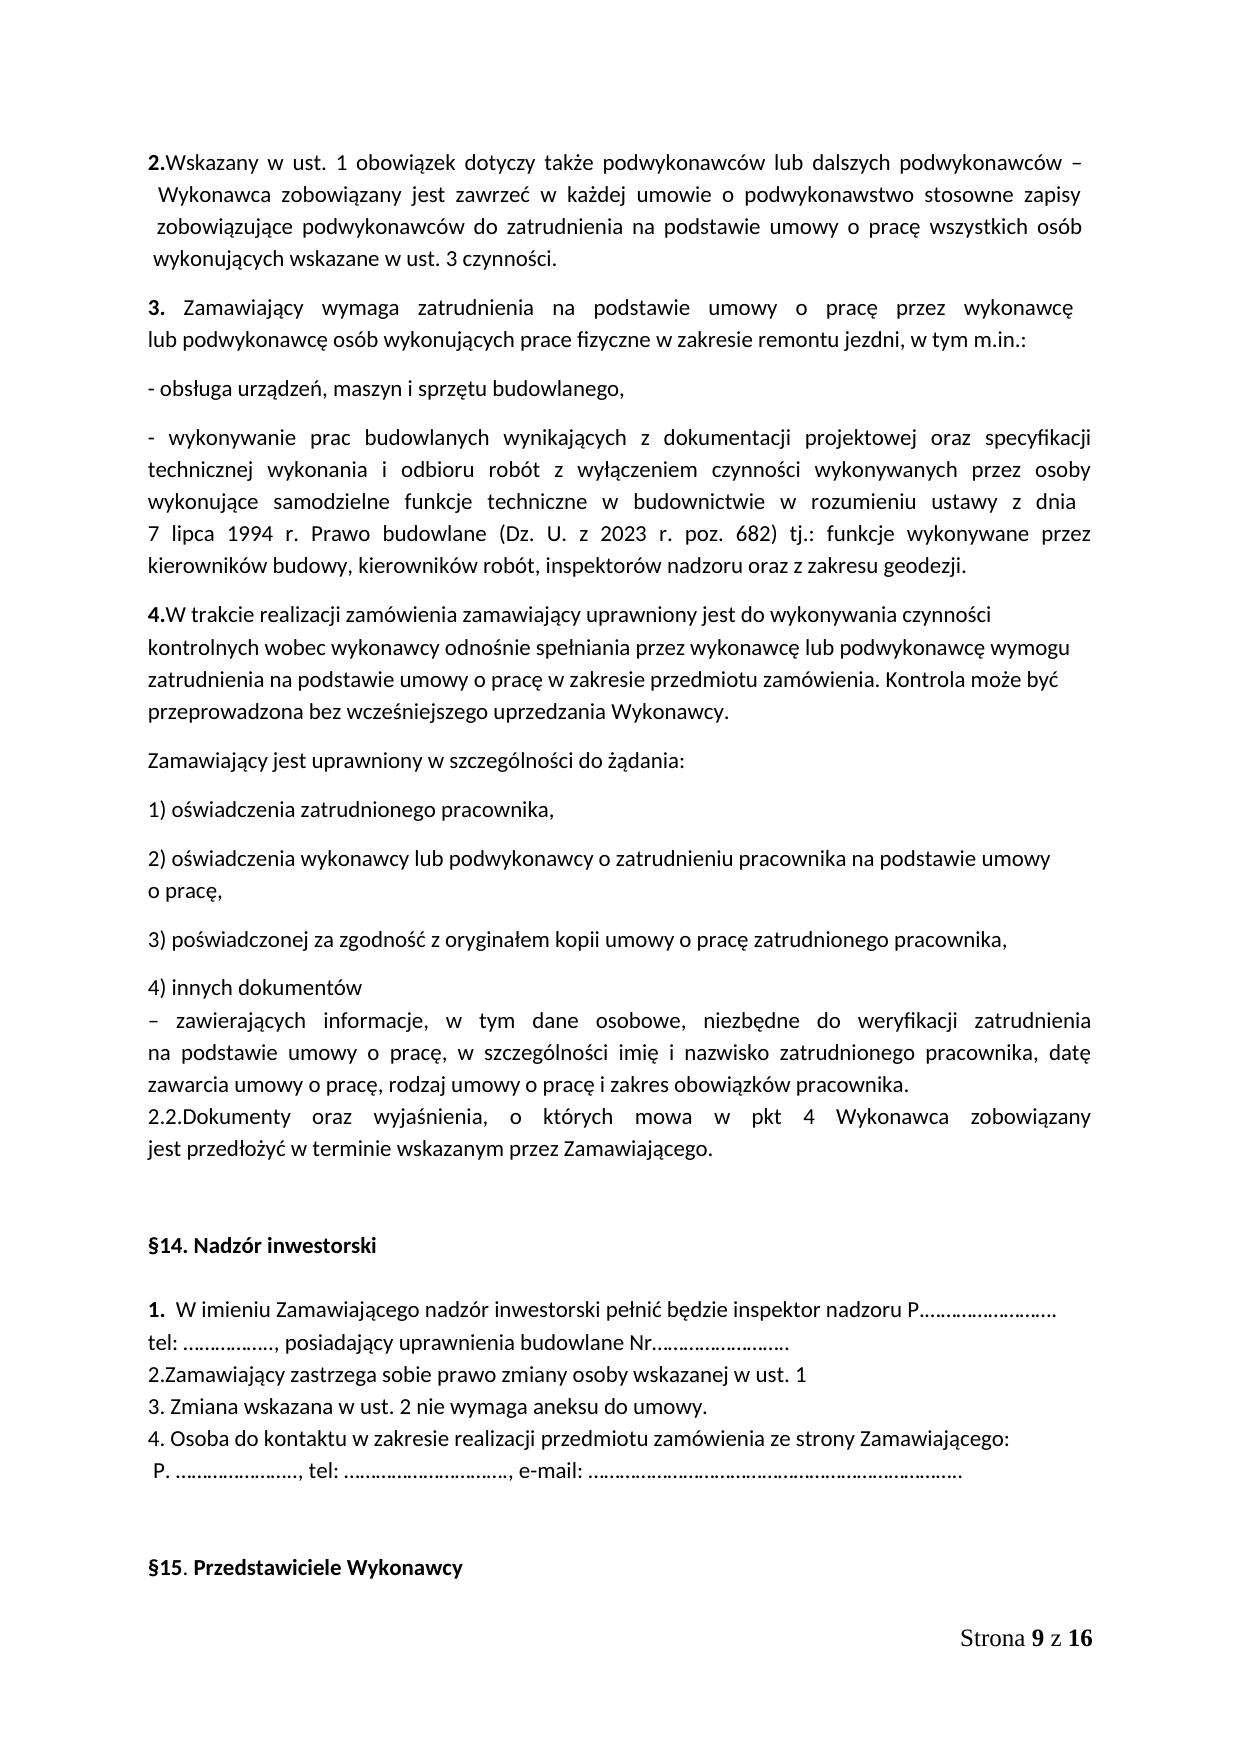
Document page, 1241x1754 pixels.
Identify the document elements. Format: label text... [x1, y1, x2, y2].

text §15. Przedstawiciele Wykonawcy [148, 1553, 1093, 1581]
text 2.2.Dokumenty oraz wyjaśnienia, o których mowa w pkt 4 Wykonawca zobowiązany jest przedłożyć w terminie wskazanym przez Zamawiającego. [148, 1102, 1093, 1162]
text 4.W trakcie realizacji zamówienia zamawiający uprawniony jest do wykonywania czynności kontrolnych wobec wykonawcy odnośnie spełniania przez wykonawcę lub podwykonawcę wymogu zatrudnienia na podstawie umowy o pracę w zakresie przedmiotu zamówienia. Kontrola może być przeprowadzona bez wcześniejszego uprzedzania Wykonawcy. [148, 601, 1093, 725]
text - wykonywanie prac budowlanych wynikających z dokumentacji projektowej oraz specyfikacji technicznej wykonania i odbioru robót z wyłączeniem czynności wykonywanych przez osoby wykonujące samodzielne funkcje techniczne w budownictwie w rozumieniu ustawy z dnia 7 lipca 1994 r. Prawo budowlane (Dz. U. z 2023 r. poz. 682) tj.: funkcje wykonywane przez kierowników budowy, kierowników robót, inspektorów nadzoru oraz z zakresu geodezji. [148, 423, 1093, 580]
text 3. Zmiana wskazana w ust. 2 nie wymaga aneksu do umowy. [148, 1392, 1093, 1420]
text 1) oświadczenia zatrudnionego pracownika, [148, 795, 1093, 823]
text 2) oświadczenia wykonawcy lub podwykonawcy o zatrudnieniu pracownika na podstawie umowy o pracę, [148, 844, 1093, 904]
text 1. W imieniu Zamawiającego nadzór inwestorski pełnić będzie inspektor nadzoru P.……………………. tel: …………….., posiadający uprawnienia budowlane Nr…………………….. [148, 1295, 1093, 1356]
text §14. Nadzór inwestorski [148, 1231, 1093, 1259]
text 3. Zamawiający wymaga zatrudnienia na podstawie umowy o pracę przez wykonawcę lub podwykonawcę osób wykonujących prace fizyczne w zakresie remontu jezdni, w tym m.in.: [148, 293, 1093, 353]
text 4) innych dokumentów [148, 973, 1093, 1002]
text 3) poświadczonej za zgodność z oryginałem kopii umowy o pracę zatrudnionego pracownika, [148, 925, 1093, 953]
text 2.Zamawiający zastrzega sobie prawo zmiany osoby wskazanej w ust. 1 [148, 1360, 1093, 1388]
text - obsługa urządzeń, maszyn i sprzętu budowlanego, [148, 374, 1093, 402]
text Zamawiający jest uprawniony w szczególności do żądania: [148, 746, 1093, 774]
text 4. Osoba do kontaktu w zakresie realizacji przedmiotu zamówienia ze strony Zamawiającego: P. ………………….., tel: …………………………., e-mail: …………………………………………………………….. [148, 1424, 1093, 1484]
text – zawierających informacje, w tym dane osobowe, niezbędne do weryfikacji zatrudnienia na podstawie umowy o pracę, w szczególności imię i nazwisko zatrudnionego pracownika, datę zawarcia umowy o pracę, rodzaj umowy o pracę i zakres obowiązków pracownika. [148, 1006, 1093, 1098]
text 2.Wskazany w ust. 1 obowiązek dotyczy także podwykonawców lub dalszych podwykonawców – Wykonawca zobowiązany jest zawrzeć w każdej umowie o podwykonawstwo stosowne zapisy zobowiązujące podwykonawców do zatrudnienia na podstawie umowy o pracę wszystkich osób wykonujących wskazane w ust. 3 czynności. [148, 148, 1093, 272]
